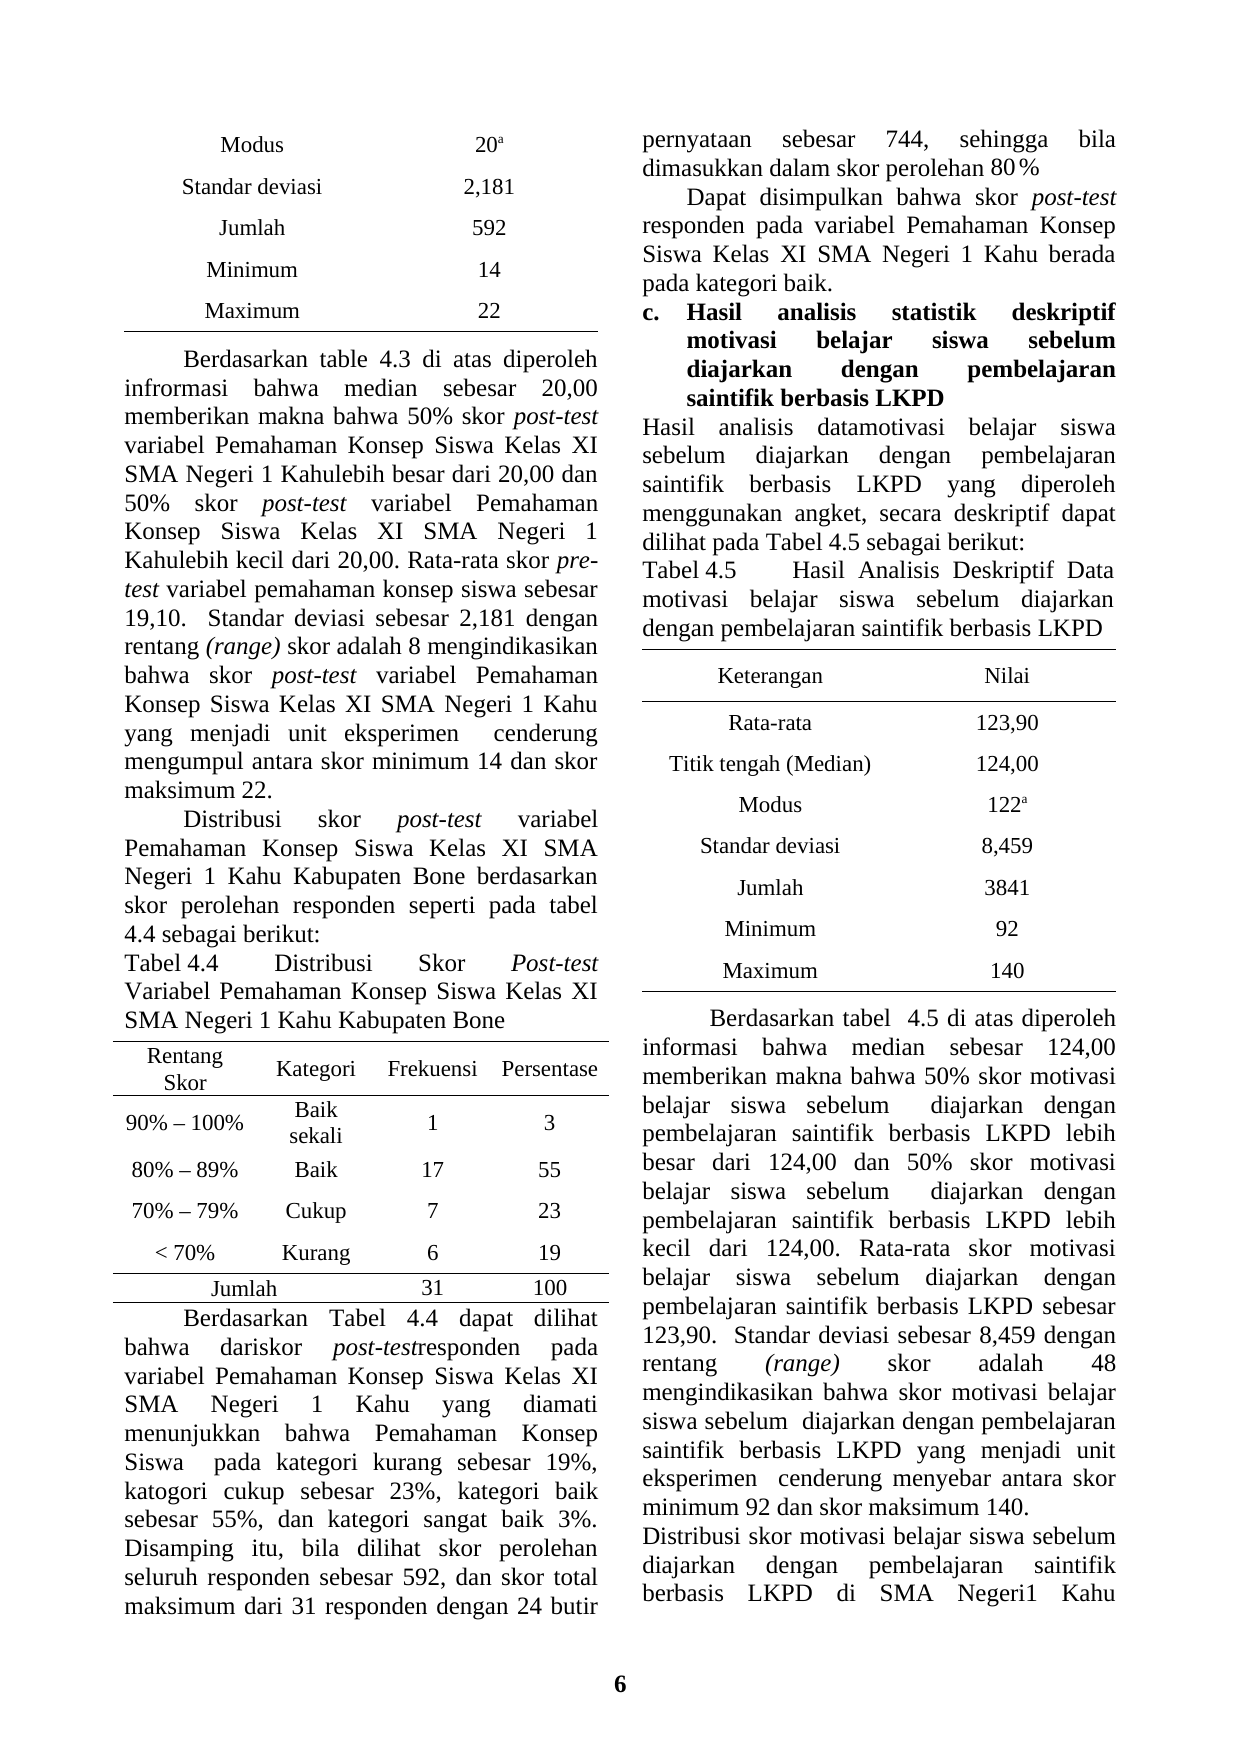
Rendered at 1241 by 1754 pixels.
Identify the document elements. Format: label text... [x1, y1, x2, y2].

table_cell 123,90 [898, 702, 1116, 742]
text Tabel 4.5 Hasil Analisis Deskriptif Data motivasi belajar siswa sebelum diajarkan dengan pembelajaran saintifik berbasis LKPD [642, 555, 1114, 642]
table_cell Titik tengah (Median) [642, 743, 898, 784]
table_cell Cukup [257, 1190, 375, 1231]
table_cell Maximum [642, 949, 898, 991]
table_cell Minimum [642, 908, 898, 949]
text Tabel 4.4 Distribusi Skor Post-test Variabel Pemahaman Konsep Siswa Kelas XI SMA Negeri 1 Kahu Kabupaten Bone [124, 948, 598, 1034]
table_cell 6 [375, 1231, 490, 1273]
table_cell Standar deviasi [642, 825, 898, 866]
table_cell Standar deviasi [124, 165, 380, 207]
text Berdasarkan Tabel 4.4 dapat dilihat bahwa dariskor post-testresponden pada variabel Pemahaman Konsep Siswa Kelas XI SMA Negeri 1 Kahu yang diamati menunjukkan bahwa Pemahaman Konsep Siswa pada kategori kurang sebesar 19%, katogori cukup sebesar 23%, kategori baik sebesar 55%, dan kategori sangat baik 3%. Disamping itu, bila dilihat skor perolehan seluruh responden sebesar 592, dan skor total maksimum dari 31 responden dengan 24 butir pernyataan sebesar 744, sehingga bila dimasukkan dalam skor perolehan [124, 1303, 598, 1619]
table_cell Modus [642, 784, 898, 825]
table_cell 7 [375, 1190, 490, 1231]
table_cell 2,181 [380, 165, 598, 207]
table_cell 70% – 79% [113, 1190, 257, 1231]
table_cell 90% – 100% [113, 1096, 257, 1149]
text Hasil analisis datamotivasi belajar siswa sebelum diajarkan dengan pembelajaran saintifik berbasis LKPD yang diperoleh menggunakan angket, secara deskriptif dapat dilihat pada Tabel 4.5 sebagai berikut: [642, 412, 1116, 555]
table_cell 20a [380, 124, 598, 165]
table_header Rentang Skor [113, 1042, 257, 1095]
table_cell 122a [898, 784, 1116, 825]
table_cell Kurang [257, 1231, 375, 1273]
table_cell 17 [375, 1149, 490, 1190]
table_header Keterangan [642, 650, 898, 701]
table_cell 3 [490, 1096, 609, 1149]
table_cell Jumlah [124, 207, 380, 248]
table_cell 100 [490, 1274, 609, 1302]
table_header Kategori [257, 1042, 375, 1095]
table_cell 19 [490, 1231, 609, 1273]
table_cell 92 [898, 908, 1116, 949]
table_cell 22 [380, 290, 598, 331]
table_cell 14 [380, 248, 598, 289]
table_cell 3841 [898, 866, 1116, 908]
table_header Persentase [490, 1042, 609, 1095]
table_cell Baik sekali [257, 1096, 375, 1149]
table_cell Maximum [124, 290, 380, 331]
text Berdasarkan tabel 4.5 di atas diperoleh informasi bahwa median sebesar 124,00 memberikan makna bahwa 50% skor motivasi belajar siswa sebelum diajarkan dengan pembelajaran saintifik berbasis LKPD lebih besar dari 124,00 dan 50% skor motivasi belajar siswa sebelum diajarkan dengan pembelajaran saintifik berbasis LKPD lebih kecil dari 124,00. Rata-rata skor motivasi belajar siswa sebelum diajarkan dengan pembelajaran saintifik berbasis LKPD sebesar 123,90. Standar deviasi sebesar 8,459 dengan rentang (range) skor adalah 48 mengindikasikan bahwa skor motivasi belajar siswa sebelum diajarkan dengan pembelajaran saintifik berbasis LKPD yang menjadi unit eksperimen cenderung menyebar antara skor minimum 92 dan skor maksimum 140. [642, 1003, 1116, 1521]
table_cell 80% – 89% [113, 1149, 257, 1190]
table_cell Minimum [124, 248, 380, 289]
table_cell 140 [898, 949, 1116, 991]
table_cell < 70% [113, 1231, 257, 1273]
table_cell 55 [490, 1149, 609, 1190]
table_cell 31 [375, 1274, 490, 1302]
table_cell Rata-rata [642, 702, 898, 742]
table_cell 1 [375, 1096, 490, 1149]
table_header Nilai [898, 650, 1116, 701]
table_cell Jumlah [113, 1274, 375, 1302]
table_cell Baik [257, 1149, 375, 1190]
text Dapat disimpulkan bahwa skor post-test responden pada variabel Pemahaman Konsep Siswa Kelas XI SMA Negeri 1 Kahu berada pada kategori baik. [642, 182, 1116, 297]
list Hasil analisis statistik deskriptif motivasi belajar siswa sebelum diajarkan dengan pembelajaran saintifik berbasis LKPD [642, 297, 1116, 412]
table_cell 23 [490, 1190, 609, 1231]
table_header Frekuensi [375, 1042, 490, 1095]
table_cell Modus [124, 124, 380, 165]
table_cell Jumlah [642, 866, 898, 908]
table_cell 592 [380, 207, 598, 248]
table_cell 8,459 [898, 825, 1116, 866]
text Berdasarkan table 4.3 di atas diperoleh infrormasi bahwa median sebesar 20,00 memberikan makna bahwa 50% skor post-test variabel Pemahaman Konsep Siswa Kelas XI SMA Negeri 1 Kahulebih besar dari 20,00 dan 50% skor post-test variabel Pemahaman Konsep Siswa Kelas XI SMA Negeri 1 Kahulebih kecil dari 20,00. Rata-rata skor pre-test variabel pemahaman konsep siswa sebesar 19,10. Standar deviasi sebesar 2,181 dengan rentang (range) skor adalah 8 mengindikasikan bahwa skor post-test variabel Pemahaman Konsep Siswa Kelas XI SMA Negeri 1 Kahu yang menjadi unit eksperimen cenderung mengumpul antara skor minimum 14 dan skor maksimum 22. [124, 344, 598, 804]
text Distribusi skor post-test variabel Pemahaman Konsep Siswa Kelas XI SMA Negeri 1 Kahu Kabupaten Bone berdasarkan skor perolehan responden seperti pada tabel 4.4 sebagai berikut: [124, 804, 598, 948]
table_cell 124,00 [898, 743, 1116, 784]
